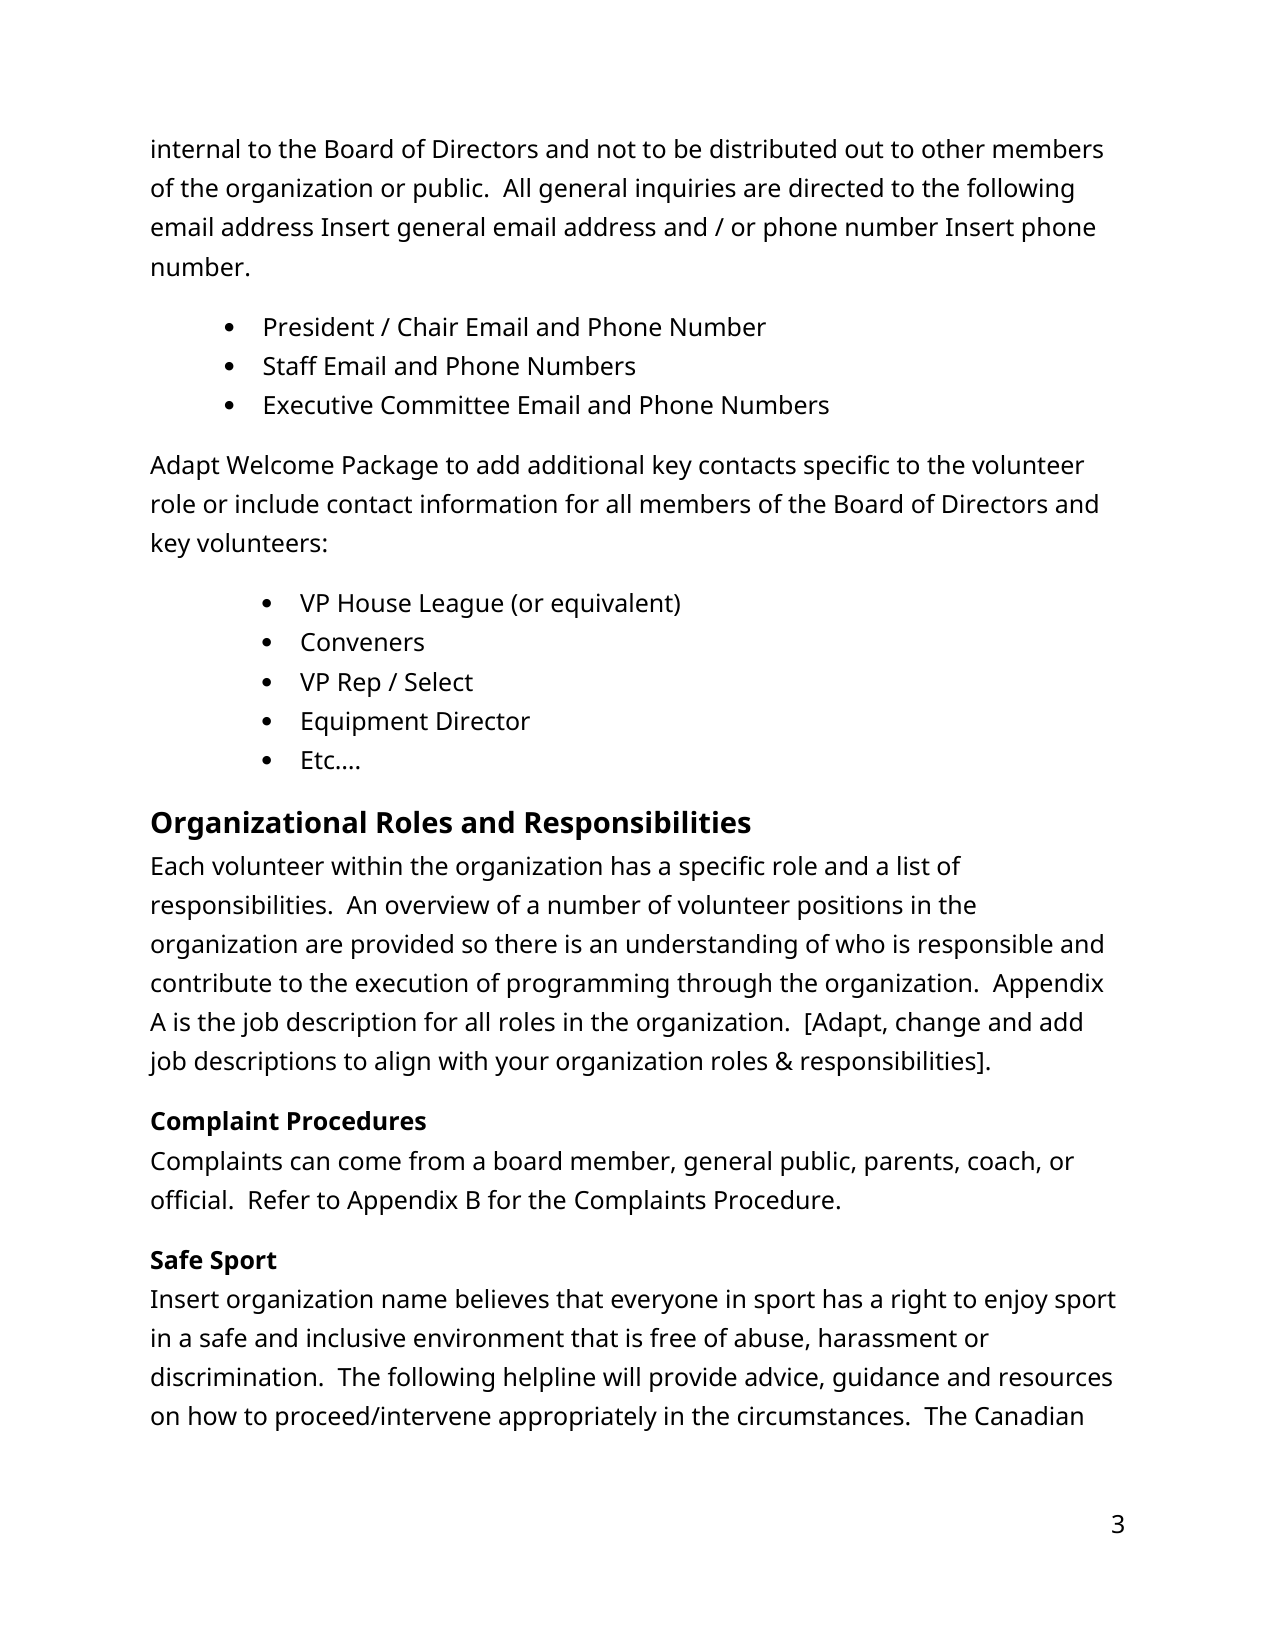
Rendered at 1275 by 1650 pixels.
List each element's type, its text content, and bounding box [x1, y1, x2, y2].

list Conveners [262, 625, 1125, 659]
text Adapt Welcome Package to add additional key contacts specific to the volunteer role or include contact information for all members of the Board of Directors and key volunteers: [150, 448, 1125, 560]
subtitle Organizational Roles and Responsibilities [150, 803, 1125, 842]
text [150, 132, 1125, 283]
subtitle Safe Sport [150, 1242, 1125, 1276]
text Each volunteer within the organization has a specific role and a list of responsibilities. An overview of a number of volunteer positions in the organization are provided so there is an understanding of who is responsible and contribute to the execution of programming through the organization. Appendix A is the job description for all roles in the organization. [Adapt, change and add job descriptions to align with your organization roles & responsibilities]. [150, 848, 1125, 1078]
list Etc…. [262, 743, 1125, 777]
subtitle Complaint Procedures [150, 1104, 1125, 1138]
list Executive Committee Email and Phone Numbers [225, 388, 1125, 422]
list VP Rep / Select [262, 664, 1125, 698]
list Equipment Director [262, 703, 1125, 737]
list President / Chair Email and Phone Number [225, 309, 1125, 343]
list Staff Email and Phone Numbers [225, 348, 1125, 382]
text Complaints can come from a board member, general public, parents, coach, or official. Refer to Appendix B for the . [150, 1143, 1125, 1216]
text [150, 1282, 1125, 1433]
list VP House League (or equivalent) [262, 586, 1125, 620]
